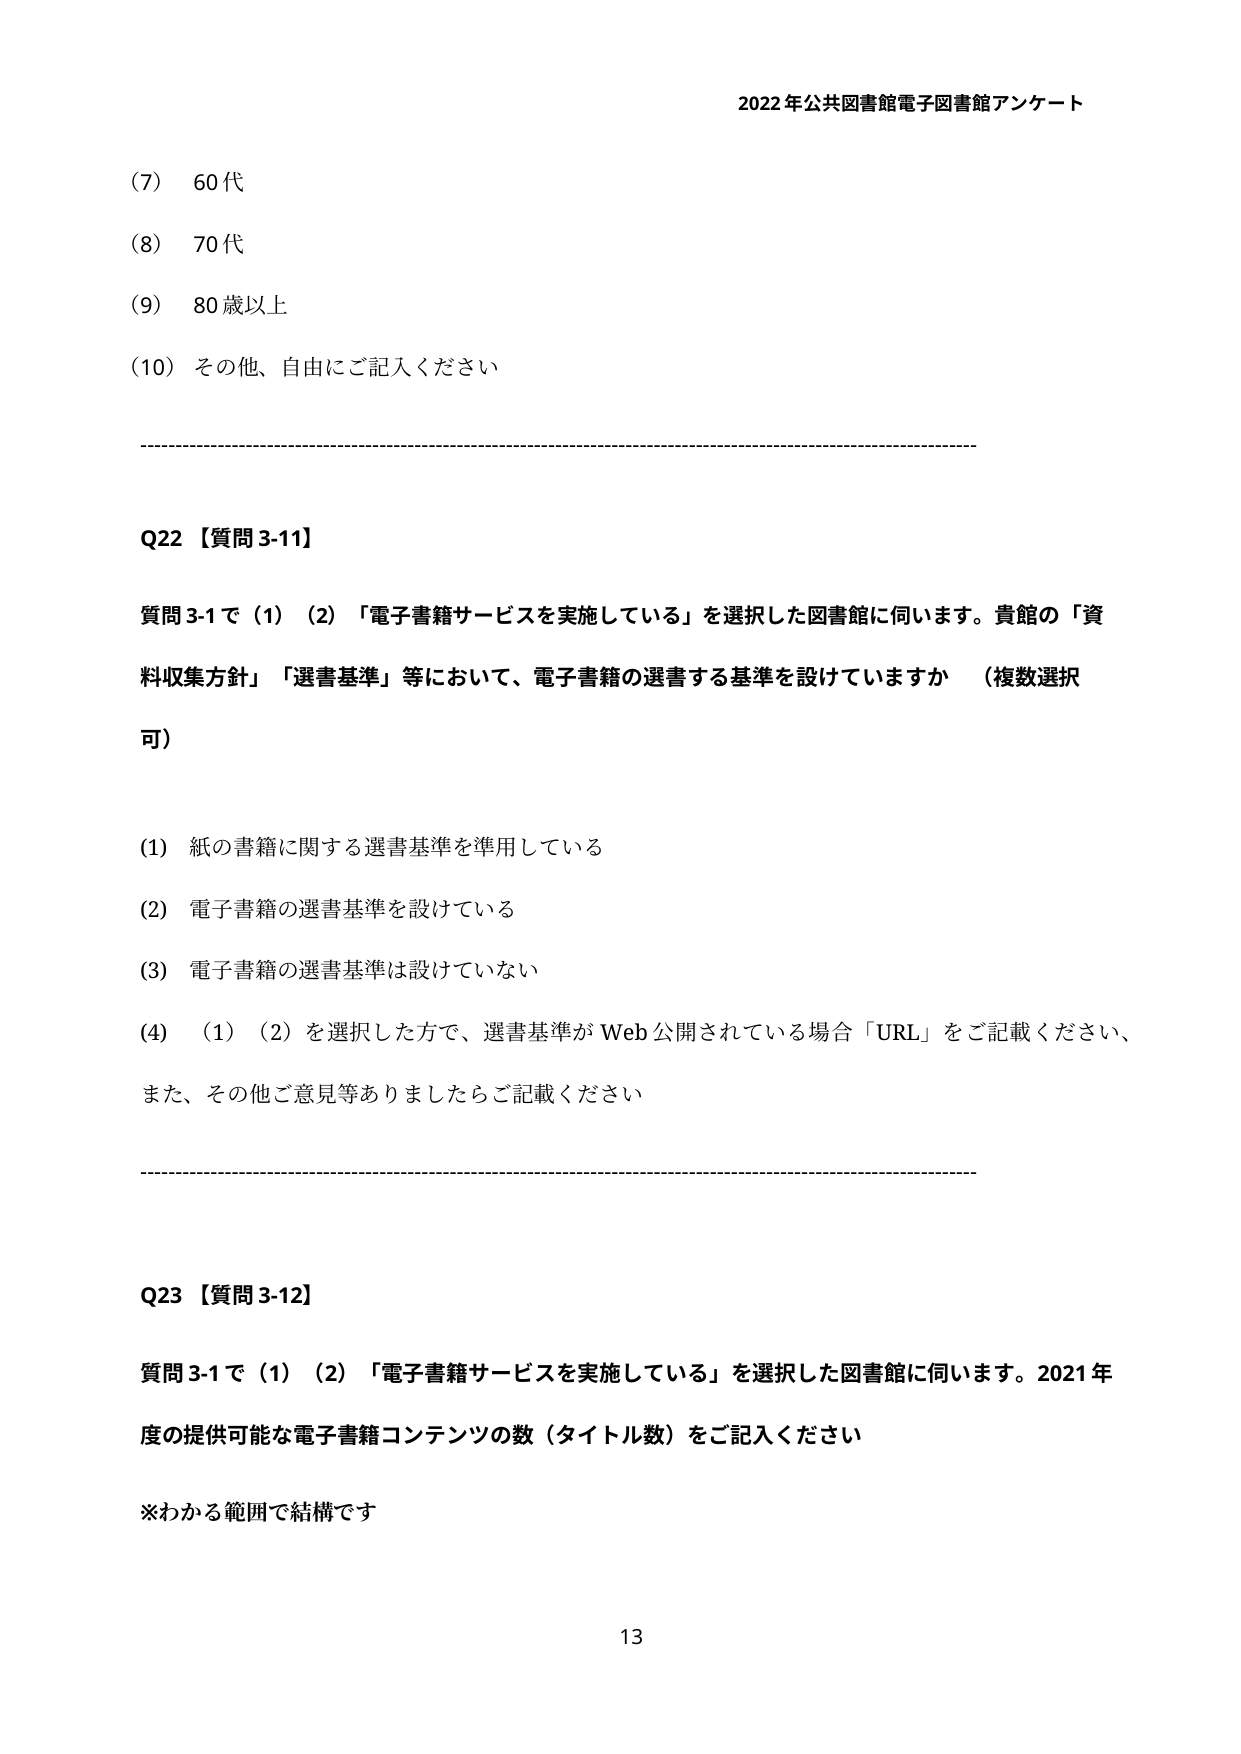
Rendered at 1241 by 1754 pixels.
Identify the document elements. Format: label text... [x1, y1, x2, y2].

text ----------------------------------------------------------------------------------------------------------------------- [140, 428, 1122, 459]
subtitle Q22 【質問3-11】 [140, 506, 1122, 567]
text (3) 電子書籍の選書基準は設けていない [140, 939, 1122, 1001]
text ----------------------------------------------------------------------------------------------------------------------- [140, 1155, 1122, 1186]
list 70代 [118, 212, 1122, 274]
subtitle Q23 【質問3-12】 [140, 1263, 1122, 1325]
list 80歳以上 [118, 274, 1122, 336]
text (1) 紙の書籍に関する選書基準を準用している [140, 815, 1122, 877]
list 60代 [118, 150, 1122, 212]
subtitle 質問3-1で（1）（2）「電子書籍サービスを実施している」を選択した図書館に伺います。貴館の「資料収集方針」「選書基準」等において、電子書籍の選書する基準を設けていますか （複数選択可） [140, 583, 1122, 768]
list その他、自由にご記入ください [118, 336, 1122, 397]
text (4) （1）（2）を選択した方で、選書基準がWeb公開されている場合「URL」をご記載ください、また、その他ご意見等ありましたらご記載ください [140, 1001, 1122, 1124]
text ※わかる範囲で結構です [140, 1480, 1122, 1542]
text (2) 電子書籍の選書基準を設けている [140, 877, 1122, 939]
subtitle 質問3-1で（1）（2）「電子書籍サービスを実施している」を選択した図書館に伺います。2021年度の提供可能な電子書籍コンテンツの数（タイトル数）をご記入ください [140, 1341, 1122, 1464]
